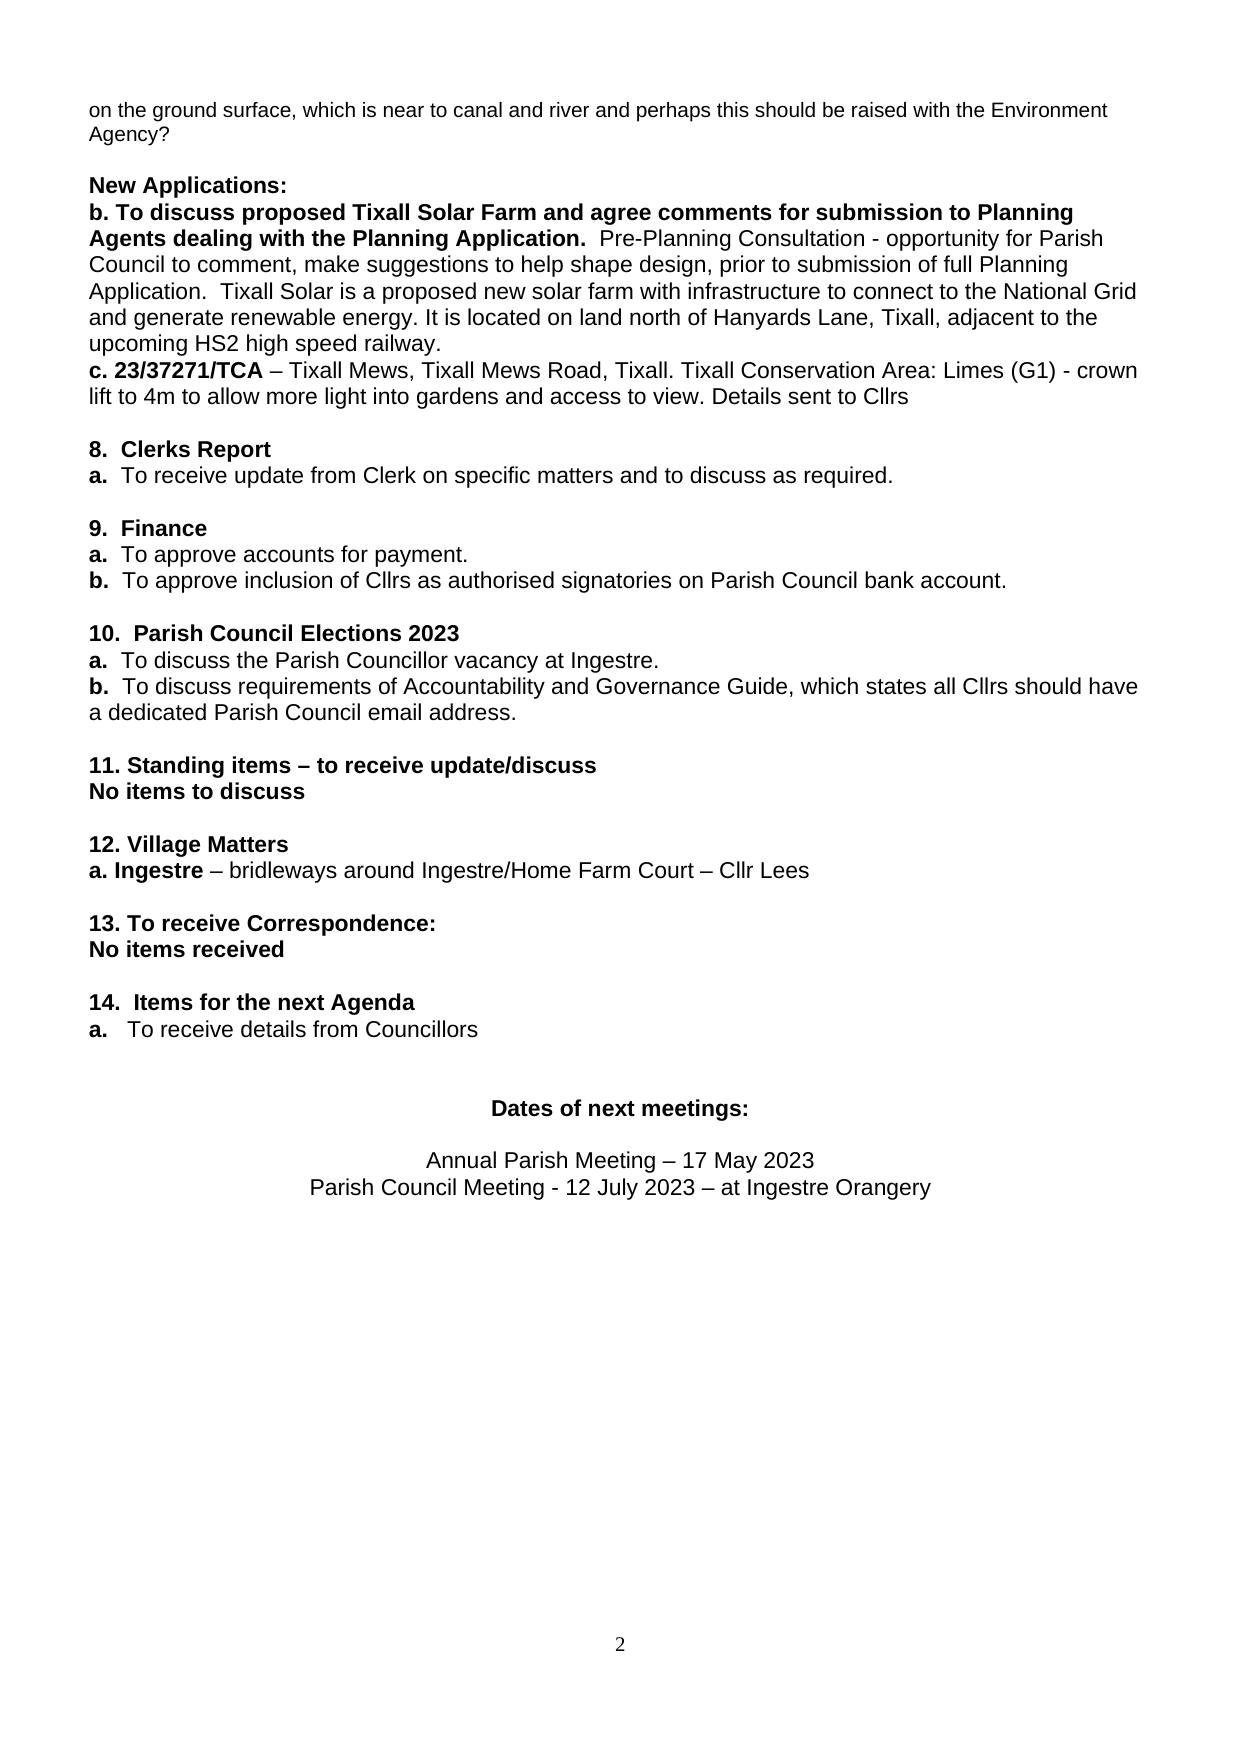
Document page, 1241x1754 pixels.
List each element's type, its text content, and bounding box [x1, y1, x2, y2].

text b. To discuss proposed Tixall Solar Farm and agree comments for submission to Planning Agents dealing with the Planning Application. Pre-Planning Consultation - opportunity for Parish Council to comment, make suggestions to help shape design, prior to submission of full Planning Application. Tixall Solar is a proposed new solar farm with infrastructure to connect to the National Grid and generate renewable energy. It is located on land north of Hanyards Lane, Tixall, adjacent to the upcoming HS2 high speed railway. [89, 198, 1152, 357]
text Dates of next meetings: [89, 1094, 1152, 1121]
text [89, 98, 1152, 146]
text 8. Clerks Report [89, 436, 1152, 462]
text 10. Parish Council Elections 2023 [89, 620, 1152, 647]
text a. To discuss the Parish Councillor vacancy at Ingestre. [89, 647, 1152, 673]
text a. To receive details from Councillors [89, 1016, 1152, 1042]
text a. To receive update from Clerk on specific matters and to discuss as required. [89, 462, 1152, 488]
text No items to discuss [89, 778, 1152, 805]
text 14. Items for the next Agenda [89, 989, 1152, 1016]
text c. 23/37271/TCA – Tixall Mews, Tixall Mews Road, Tixall. Tixall Conservation Area: Limes (G1) - crown lift to 4m to allow more light into gardens and access to view. Details sent to Cllrs [89, 357, 1152, 409]
text New Applications: [89, 172, 1152, 198]
text a. Ingestre – bridleways around Ingestre/Home Farm Court – Cllr Lees [89, 857, 1152, 884]
text 11. Standing items – to receive update/discuss [89, 752, 1152, 778]
text a. To approve accounts for payment. [89, 541, 1152, 567]
text b. To discuss requirements of Accountability and Governance Guide, which states all Cllrs should have a dedicated Parish Council email address. [89, 673, 1152, 726]
text 13. To receive Correspondence: [89, 910, 1152, 936]
text Annual Parish Meeting – 17 May 2023 [89, 1147, 1152, 1174]
text b. To approve inclusion of Cllrs as authorised signatories on Parish Council bank account. [89, 567, 1152, 594]
text 9. Finance [89, 515, 1152, 541]
text 12. Village Matters [89, 831, 1152, 857]
text Parish Council Meeting - 12 July 2023 – at Ingestre Orangery [89, 1174, 1152, 1200]
text No items received [89, 936, 1152, 963]
